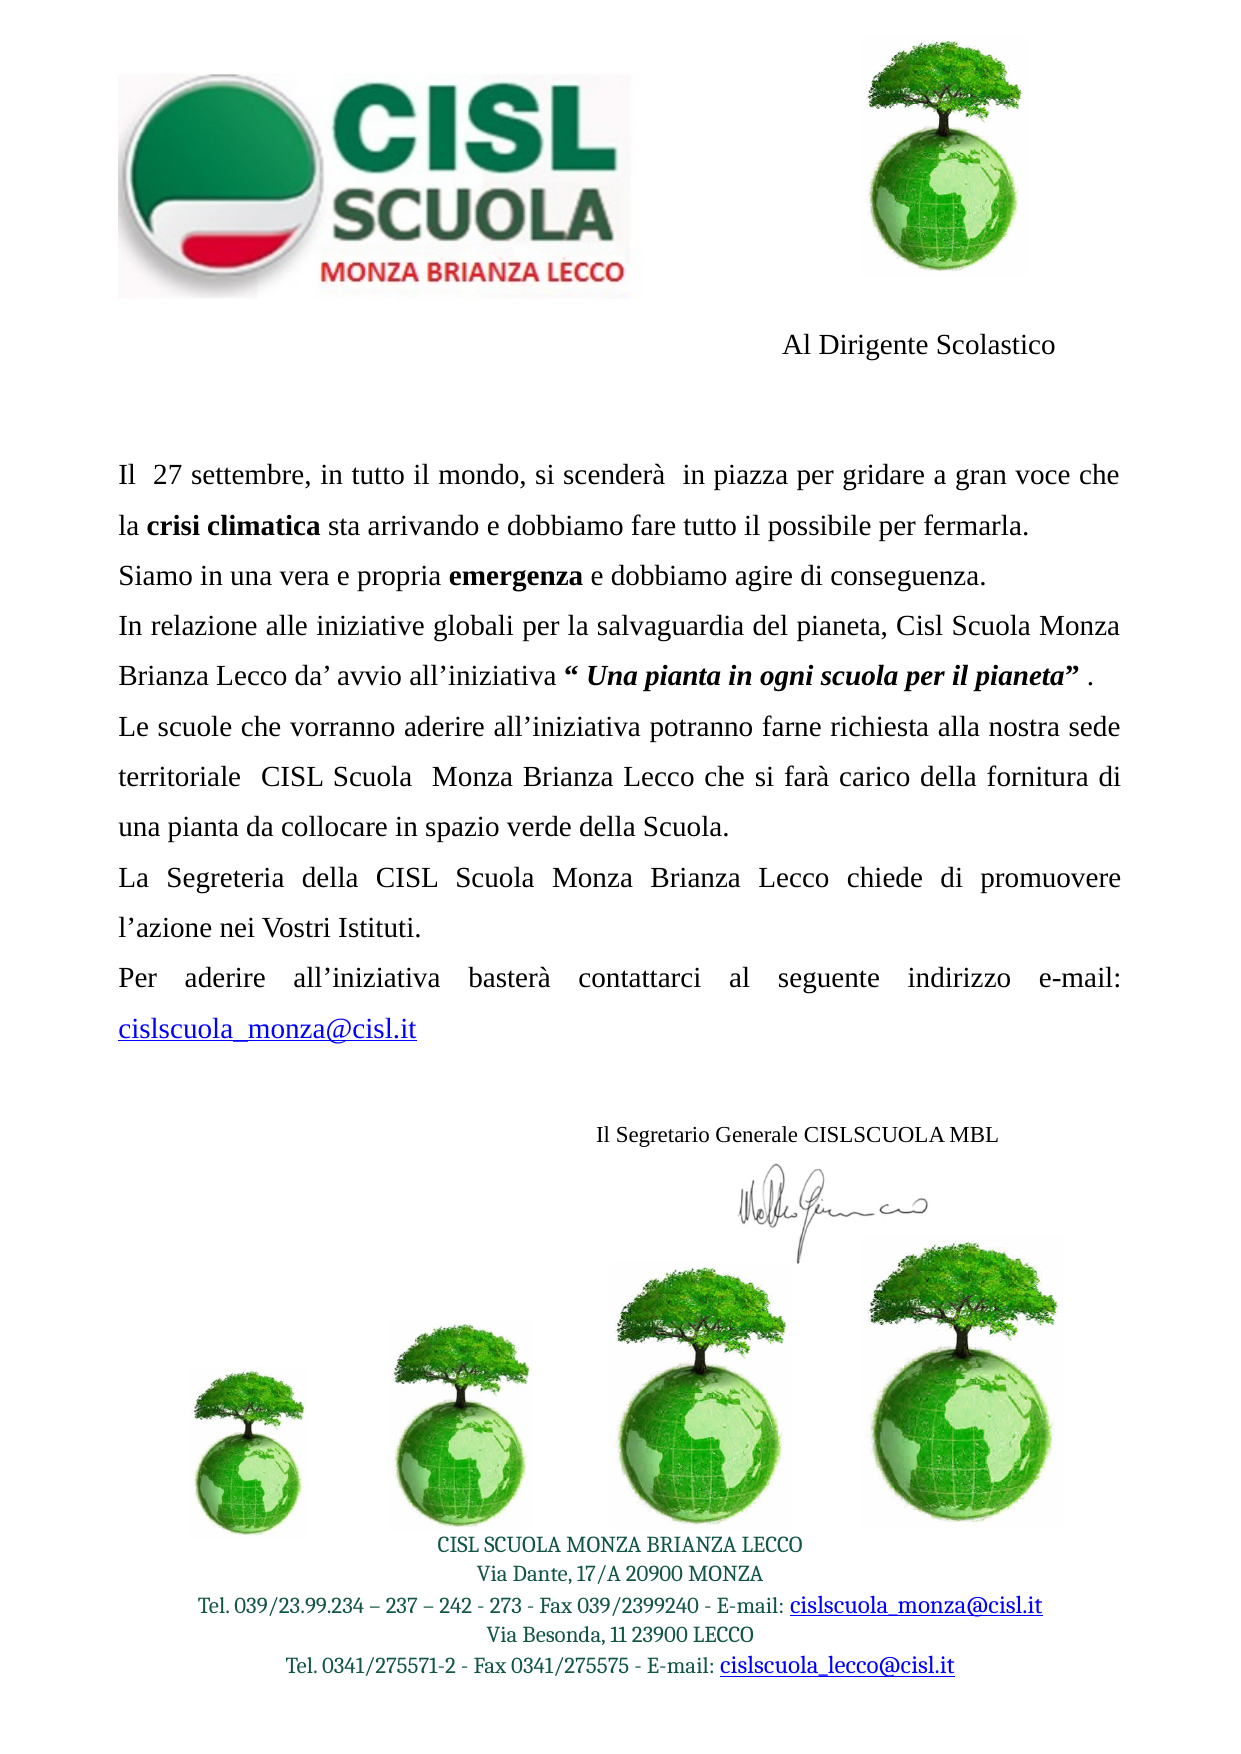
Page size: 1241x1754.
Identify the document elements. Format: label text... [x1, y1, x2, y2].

text Siamo in una vera e propria emergenza e dobbiamo agire di conseguenza. [118, 558, 1122, 591]
picture [118, 73, 644, 299]
picture [609, 1152, 1064, 1531]
picture [189, 1367, 308, 1539]
text Le scuole che vorranno aderire all’iniziativa potranno farne richiesta alla nostra sede territoriale CISL Scuola Monza Brianza Lecco che si farà carico della fornitura di una pianta da collocare in spazio verde della Scuola. [118, 709, 1122, 843]
text La Segreteria della CISL Scuola Monza Brianza Lecco chiede di promuovere l’azione nei Vostri Istituti. [118, 860, 1122, 944]
picture [388, 1319, 533, 1532]
text Per aderire all’iniziativa basterà contattarci al seguente indirizzo e-mail: cislscuola_monza@cisl.it [118, 960, 1122, 1044]
text In relazione alle iniziative globali per la salvaguardia del pianeta, Cisl Scuola Monza Brianza Lecco da’ avvio all’iniziativa “ Una pianta in ogni scuola per il pianeta” . [118, 608, 1122, 692]
text Al Dirigente Scolastico [118, 327, 1122, 360]
text Il Segretario Generale CISLSCUOLA MBL [118, 1121, 1122, 1148]
picture [861, 35, 1029, 277]
text Il 27 settembre, in tutto il mondo, si scenderà in piazza per gridare a gran voce che la crisi climatica sta arrivando e dobbiamo fare tutto il possibile per fermarla. [118, 457, 1122, 541]
